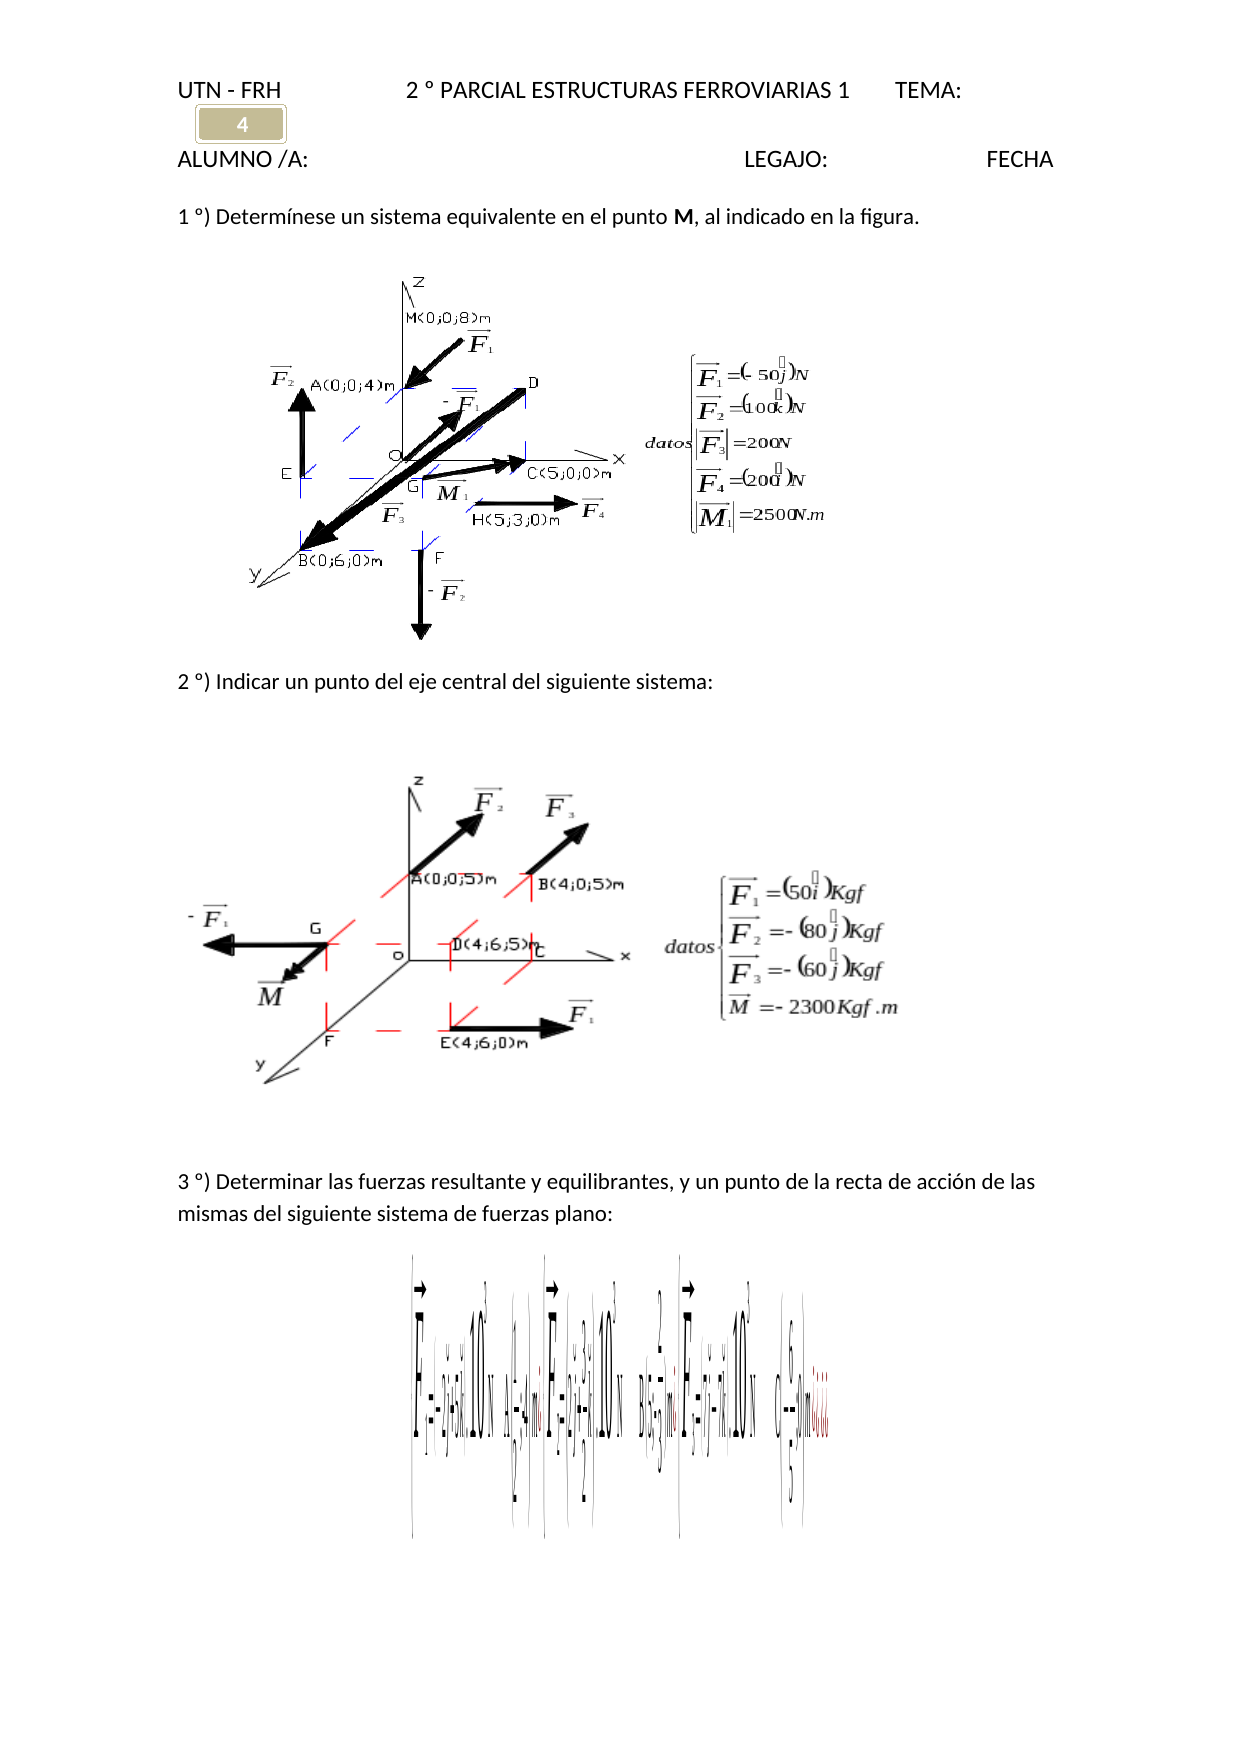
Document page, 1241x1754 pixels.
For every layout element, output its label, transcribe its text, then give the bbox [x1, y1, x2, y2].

text 3 º) Determinar las fuerzas resultante y equilibrantes, y un punto de la recta de acción de las mismas del siguiente sistema de fuerzas plano: [177, 1167, 1063, 1227]
text 1 º) Determínese un sistema equivalente en el punto M, al indicado en la figura. [177, 202, 1063, 230]
text 2 º) Indicar un punto del eje central del siguiente sistema: [177, 663, 1063, 695]
